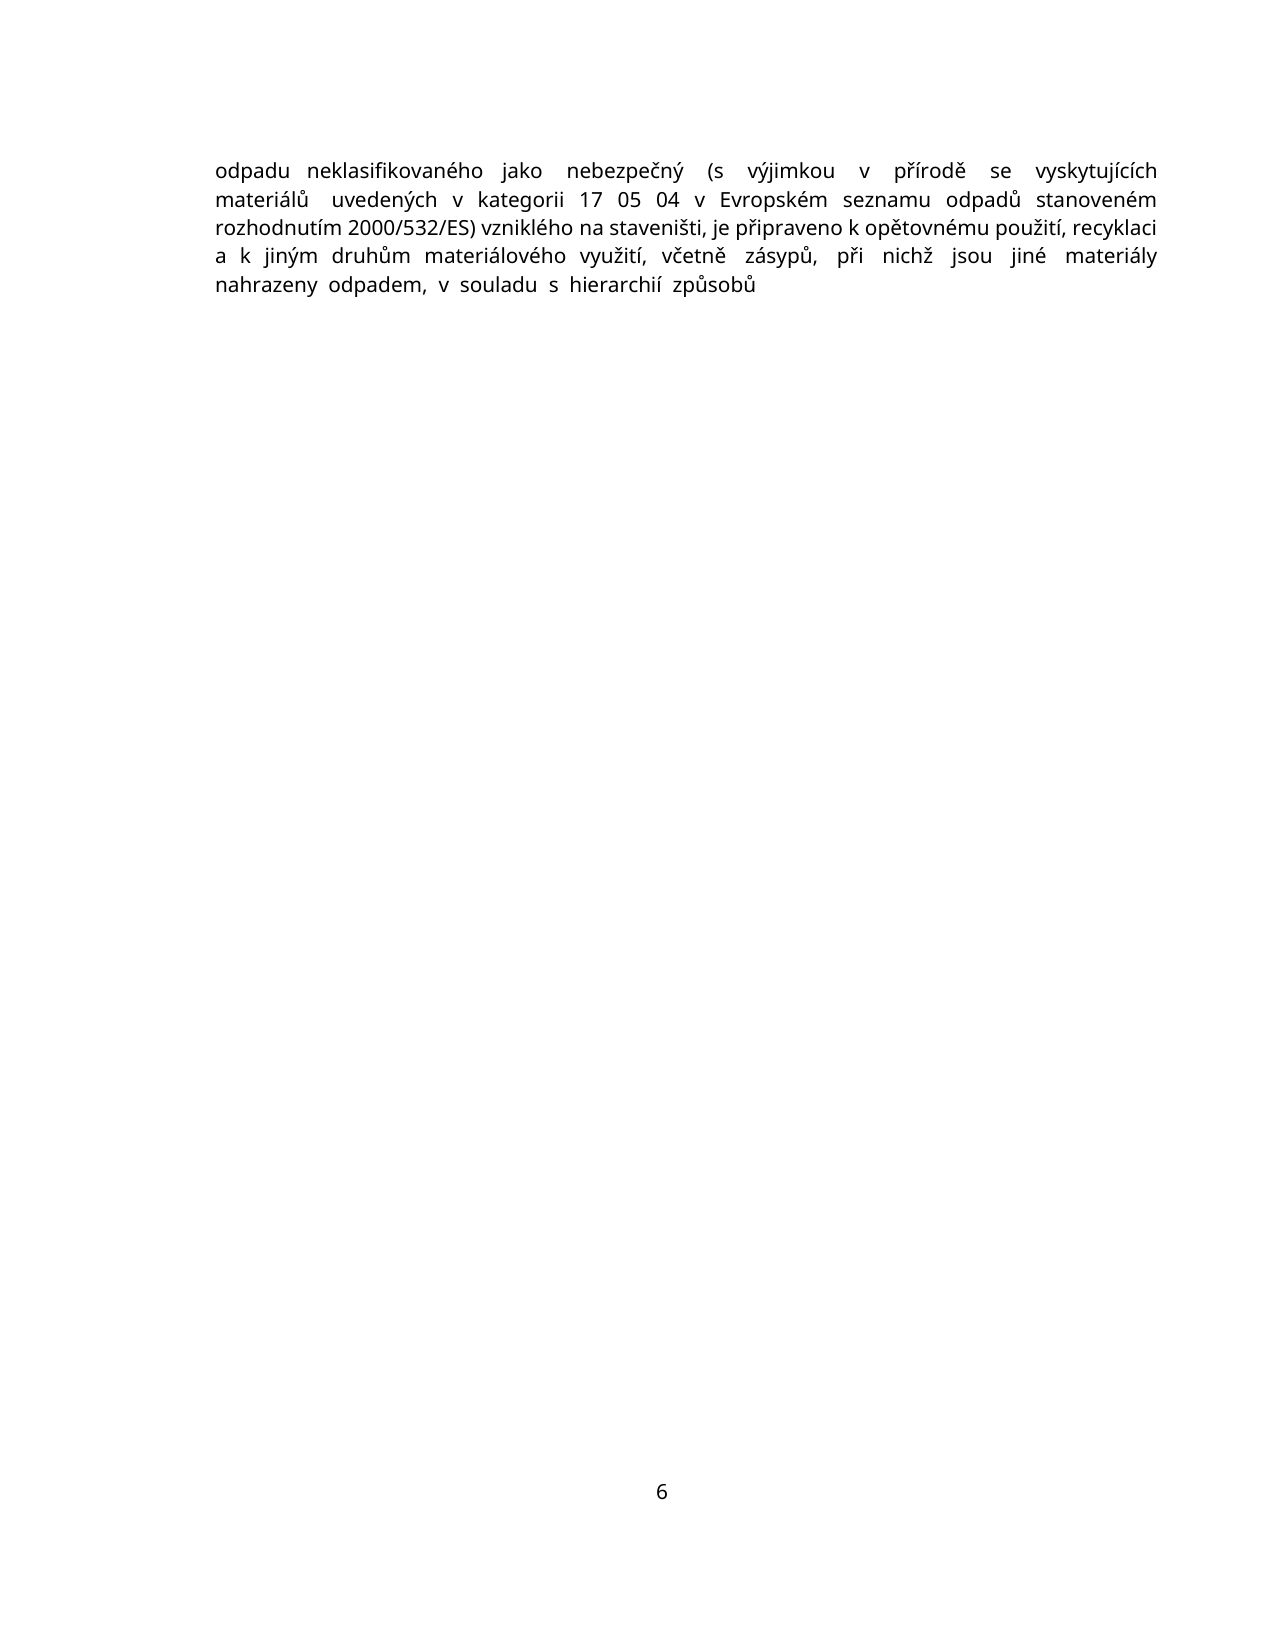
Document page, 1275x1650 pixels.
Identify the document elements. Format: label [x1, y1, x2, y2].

list [177, 156, 1158, 298]
